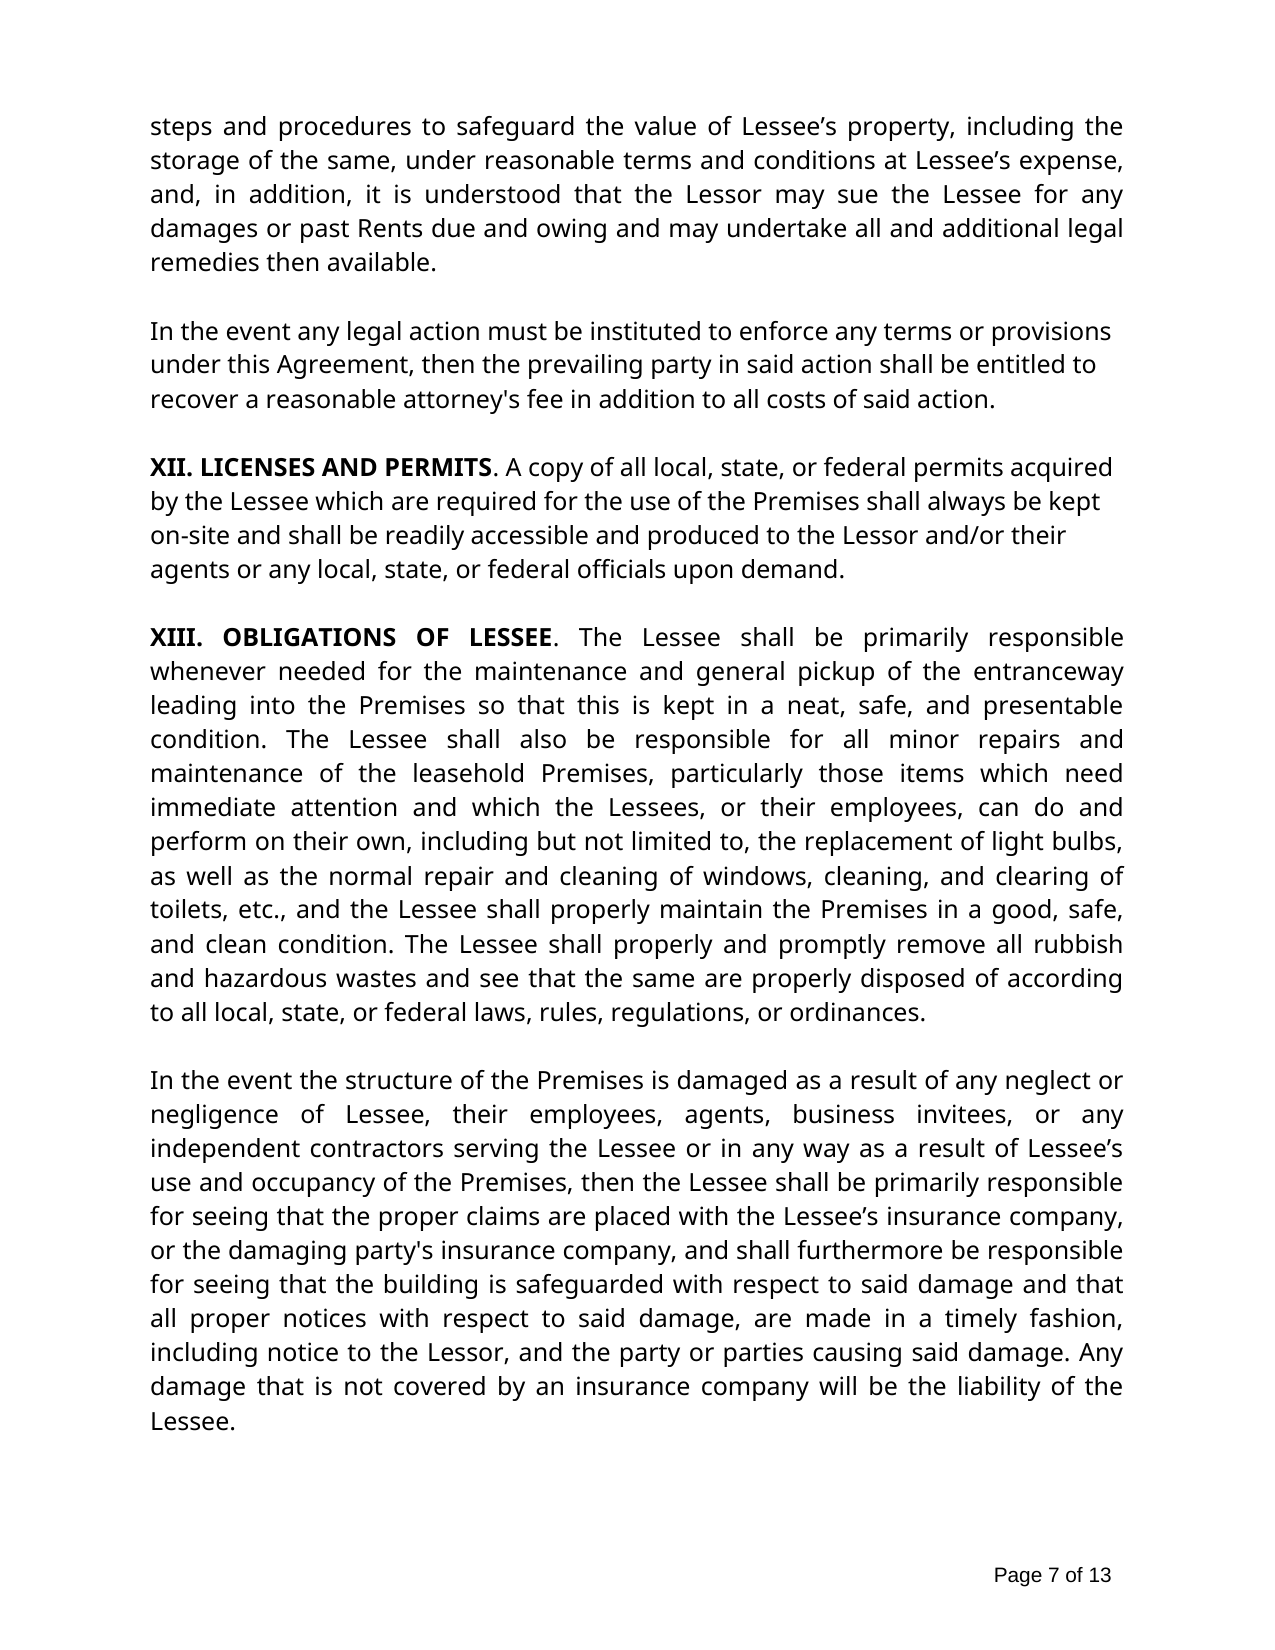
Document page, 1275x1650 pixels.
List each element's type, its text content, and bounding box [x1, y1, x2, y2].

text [150, 109, 1125, 279]
text XII. LICENSES AND PERMITS. A copy of all local, state, or federal permits acquired by the Lessee which are required for the use of the Premises shall always be kept on-site and shall be readily accessible and produced to the Lessor and/or their agents or any local, state, or federal officials upon demand. [150, 449, 1125, 586]
text In the event the structure of the Premises is damaged as a result of any neglect or negligence of Lessee, their employees, agents, business invitees, or any independent contractors serving the Lessee or in any way as a result of Lessee’s use and occupancy of the Premises, then the Lessee shall be primarily responsible for seeing that the proper claims are placed with the Lessee’s insurance company, or the damaging party's insurance company, and shall furthermore be responsible for seeing that the building is safeguarded with respect to said damage and that all proper notices with respect to said damage, are made in a timely fashion, including notice to the Lessor, and the party or parties causing said damage. Any damage that is not covered by an insurance company will be the liability of the Lessee. [150, 1062, 1125, 1437]
text XIII. OBLIGATIONS OF LESSEE. The Lessee shall be primarily responsible whenever needed for the maintenance and general pickup of the entranceway leading into the Premises so that this is kept in a neat, safe, and presentable condition. The Lessee shall also be responsible for all minor repairs and maintenance of the leasehold Premises, particularly those items which need immediate attention and which the Lessees, or their employees, can do and perform on their own, including but not limited to, the replacement of light bulbs, as well as the normal repair and cleaning of windows, cleaning, and clearing of toilets, etc., and the Lessee shall properly maintain the Premises in a good, safe, and clean condition. The Lessee shall properly and promptly remove all rubbish and hazardous wastes and see that the same are properly disposed of according to all local, state, or federal laws, rules, regulations, or ordinances. [150, 620, 1125, 1028]
text In the event any legal action must be instituted to enforce any terms or provisions under this Agreement, then the prevailing party in said action shall be entitled to recover a reasonable attorney's fee in addition to all costs of said action. [150, 313, 1125, 415]
